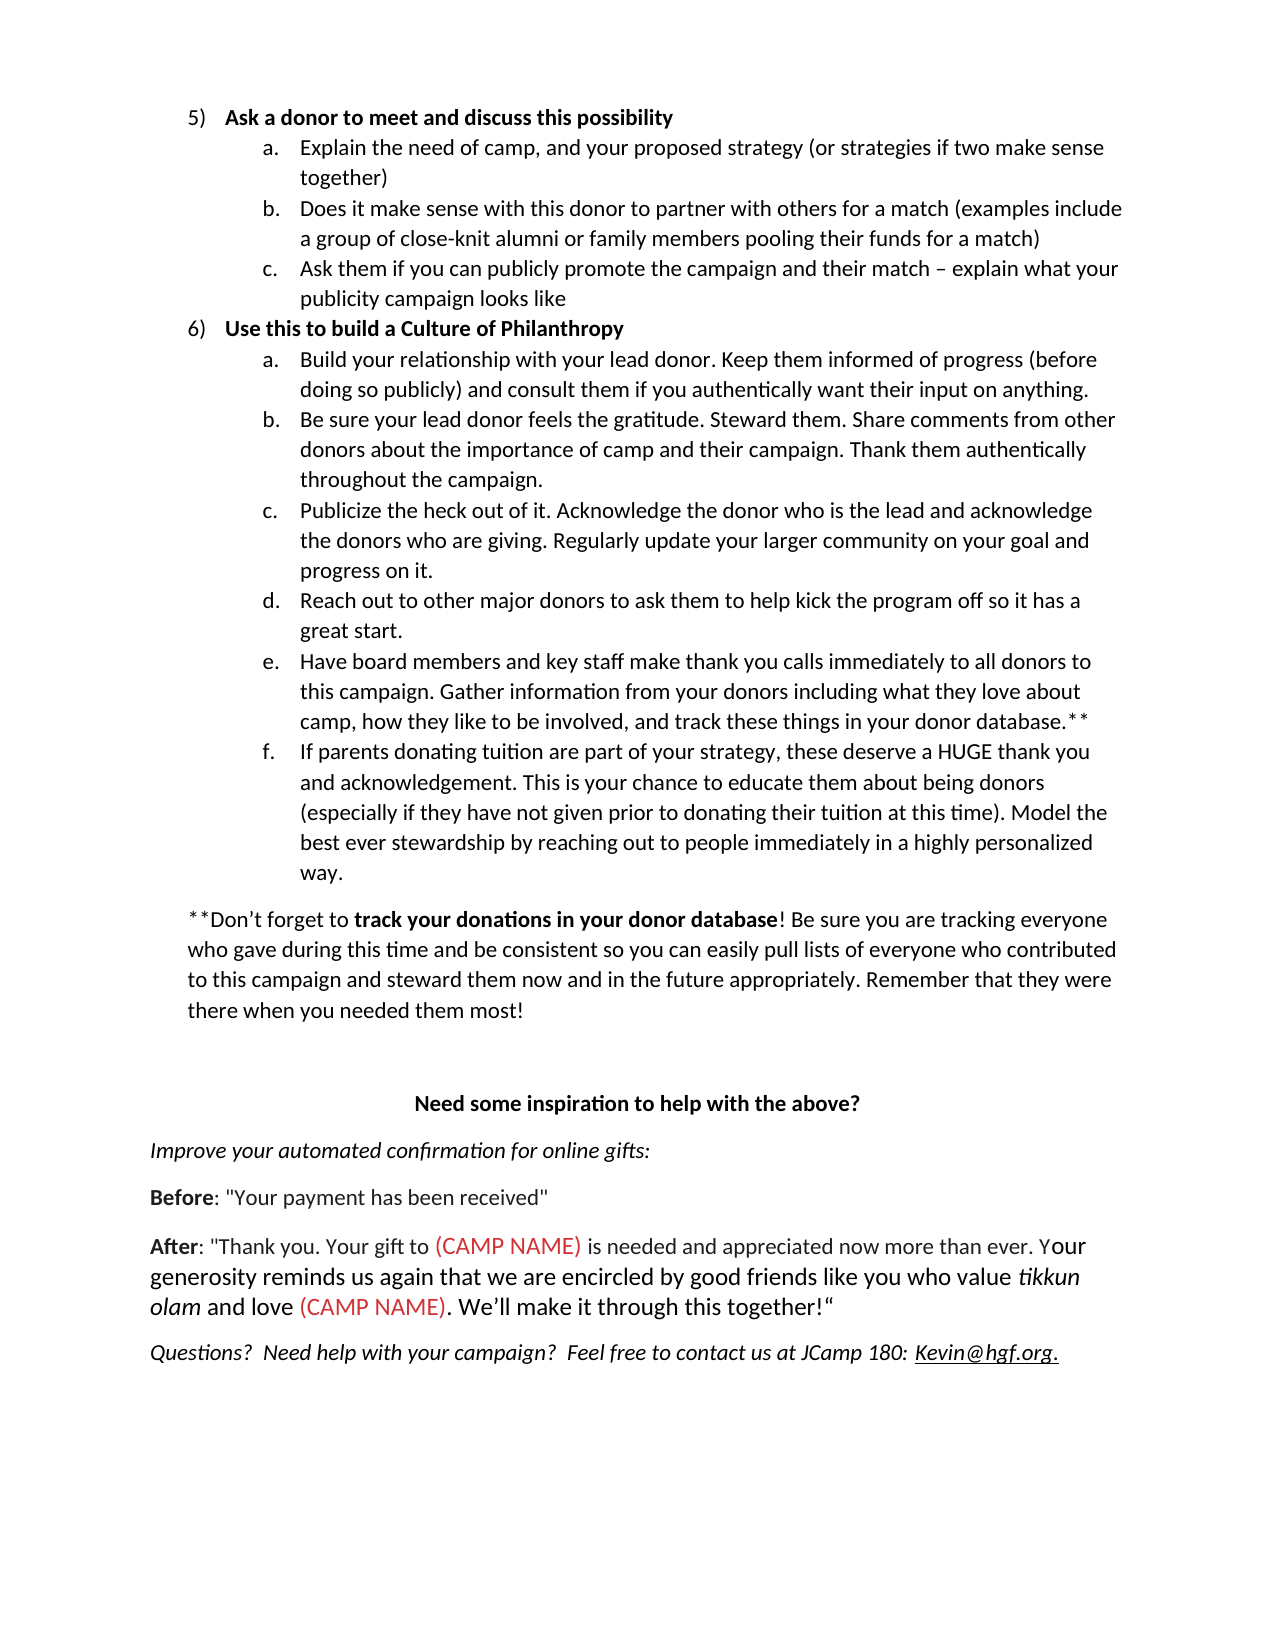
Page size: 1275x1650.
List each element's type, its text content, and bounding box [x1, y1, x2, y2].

list If parents donating tuition are part of your strategy, these deserve a HUGE thank you and acknowledgement. This is your chance to educate them about being donors (especially if they have not given prior to donating their tuition at this time). Model the best ever stewardship by reaching out to people immediately in a highly personalized way. [262, 737, 1125, 886]
list Reach out to other major donors to ask them to help kick the program off so it has a great start. [262, 586, 1125, 645]
list Ask a donor to meet and discuss this possibility [187, 103, 1125, 131]
list Ask them if you can publicly promote the campaign and their match – explain what your publicity campaign looks like [262, 254, 1125, 312]
text Need some inspiration to help with the above? [150, 1089, 1125, 1118]
list Have board members and key staff make thank you calls immediately to all donors to this campaign. Gather information from your donors including what they love about camp, how they like to be involved, and track these things in your donor database.** [262, 647, 1125, 735]
text Questions? Need help with your campaign? Feel free to contact us at JCamp 180: Kevin@hgf.org. [150, 1338, 1125, 1366]
list Use this to build a Culture of Philanthropy [187, 314, 1125, 343]
text After: "Thank you. Your gift to (CAMP NAME) is needed and appreciated now more than ever. Your generosity reminds us again that we are encircled by good friends like you who value tikkun olam and love (CAMP NAME). We’ll make it through this together!“ [150, 1230, 1125, 1322]
text Before: "Your payment has been received" [150, 1183, 1125, 1211]
list Be sure your lead donor feels the gratitude. Steward them. Share comments from other donors about the importance of camp and their campaign. Thank them authentically throughout the campaign. [262, 405, 1125, 494]
list Does it make sense with this donor to partner with others for a match (examples include a group of close-knit alumni or family members pooling their funds for a match) [262, 194, 1125, 252]
text **Don’t forget to track your donations in your donor database! Be sure you are tracking everyone who gave during this time and be consistent so you can easily pull lists of everyone who contributed to this campaign and steward them now and in the future appropriately. Remember that they were there when you needed them most! [187, 905, 1125, 1024]
list Build your relationship with your lead donor. Keep them informed of progress (before doing so publicly) and consult them if you authentically want their input on anything. [262, 345, 1125, 403]
list Publicize the heck out of it. Acknowledge the donor who is the lead and acknowledge the donors who are giving. Regularly update your larger community on your goal and progress on it. [262, 496, 1125, 584]
list Explain the need of camp, and your proposed strategy (or strategies if two make sense together) [262, 133, 1125, 192]
text Improve your automated confirmation for online gifts: [150, 1136, 1125, 1164]
